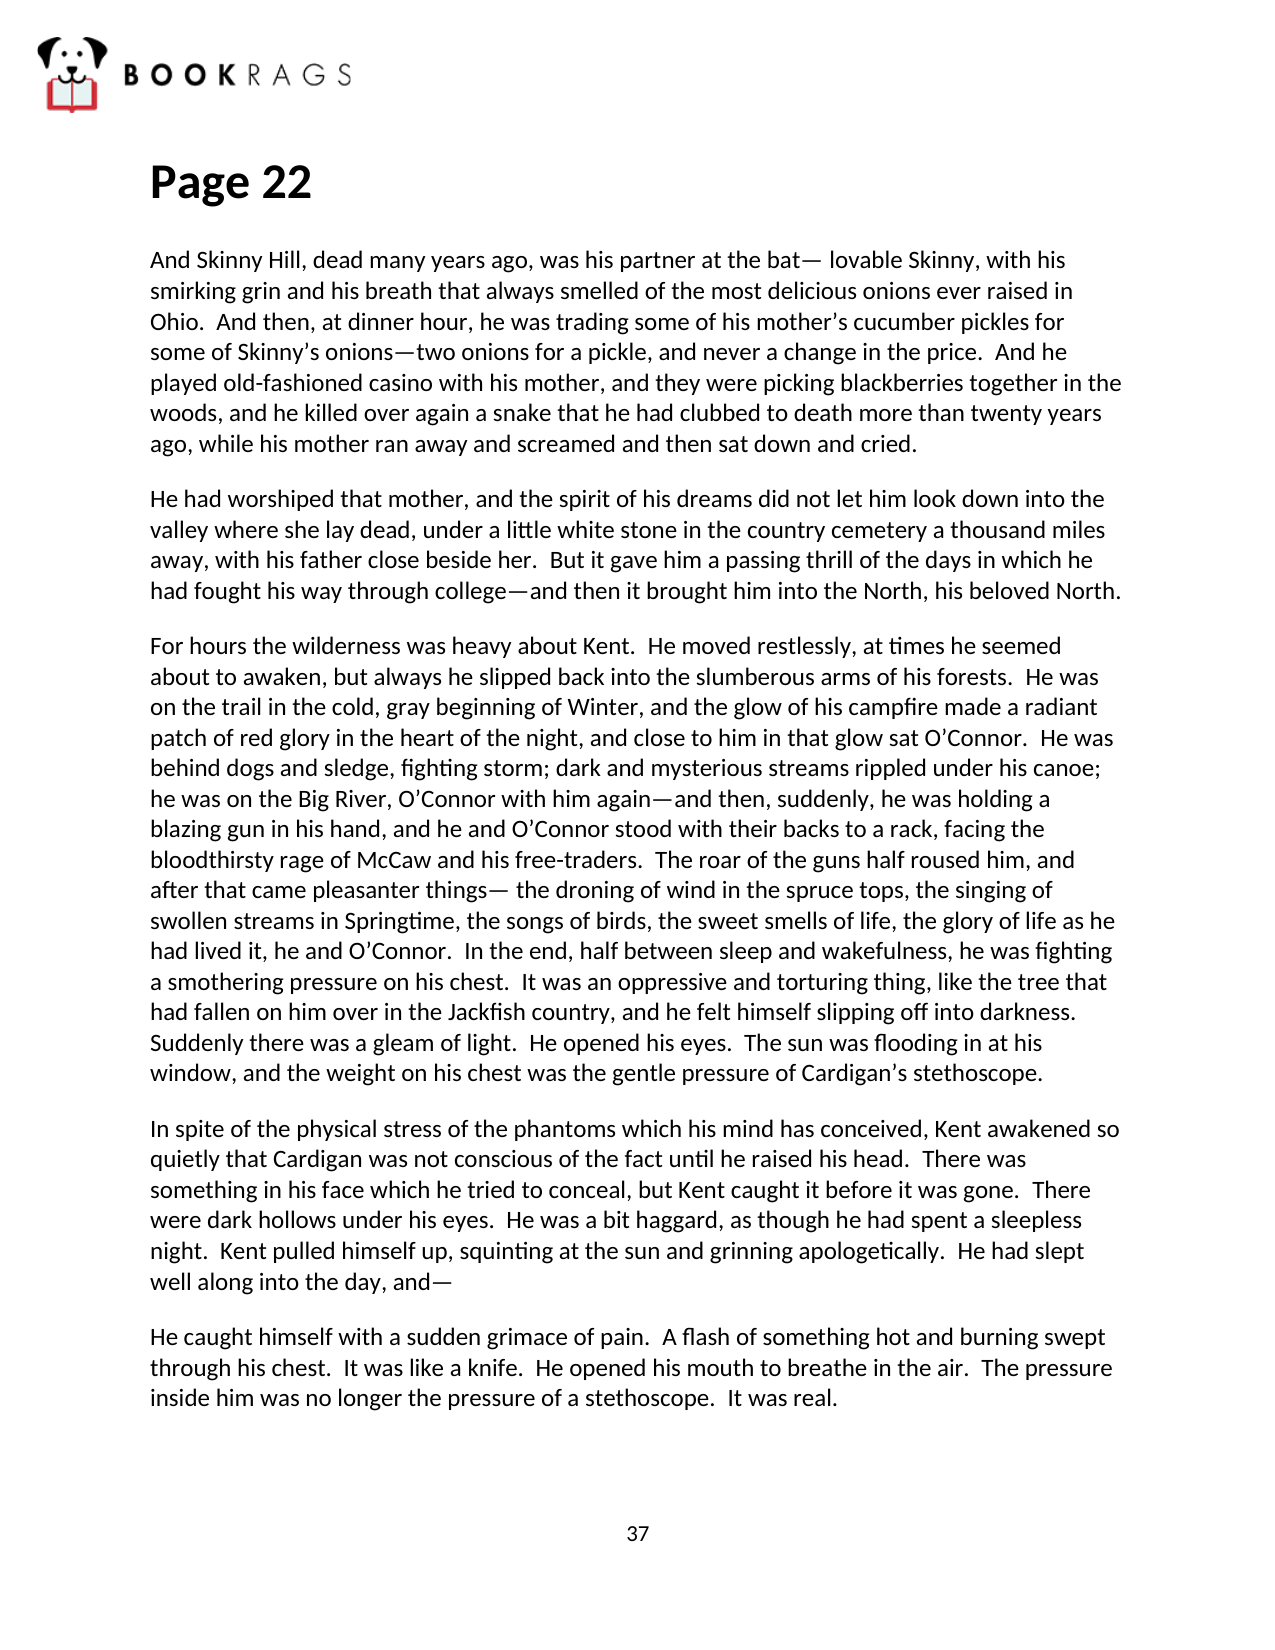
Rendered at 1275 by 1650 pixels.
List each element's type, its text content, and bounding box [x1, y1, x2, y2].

text In spite of the physical stress of the phantoms which his mind has conceived, Kent awakened so quietly that Cardigan was not conscious of the fact until he raised his head. There was something in his face which he tried to conceal, but Kent caught it before it was gone. There were dark hollows under his eyes. He was a bit haggard, as though he had spent a sleepless night. Kent pulled himself up, squinting at the sun and grinning apologetically. He had slept well along into the day, and—­ [150, 1113, 1125, 1296]
text He had worshiped that mother, and the spirit of his dreams did not let him look down into the valley where she lay dead, under a little white stone in the country cemetery a thousand miles away, with his father close beside her. But it gave him a passing thrill of the days in which he had fought his way through college—­and then it brought him into the North, his beloved North. [150, 483, 1125, 605]
text For hours the wilderness was heavy about Kent. He moved restlessly, at times he seemed about to awaken, but always he slipped back into the slumberous arms of his forests. He was on the trail in the cold, gray beginning of Winter, and the glow of his campfire made a radiant patch of red glory in the heart of the night, and close to him in that glow sat O’Connor. He was behind dogs and sledge, fighting storm; dark and mysterious streams rippled under his canoe; he was on the Big River, O’Connor with him again—­and then, suddenly, he was holding a blazing gun in his hand, and he and O’Connor stood with their backs to a rack, facing the bloodthirsty rage of McCaw and his free-traders. The roar of the guns half roused him, and after that came pleasanter things—­ the droning of wind in the spruce tops, the singing of swollen streams in Springtime, the songs of birds, the sweet smells of life, the glory of life as he had lived it, he and O’Connor. In the end, half between sleep and wakefulness, he was fighting a smothering pressure on his chest. It was an oppressive and torturing thing, like the tree that had fallen on him over in the Jackfish country, and he felt himself slipping off into darkness. Suddenly there was a gleam of light. He opened his eyes. The sun was flooding in at his window, and the weight on his chest was the gentle pressure of Cardigan’s stethoscope. [150, 630, 1125, 1088]
text And Skinny Hill, dead many years ago, was his partner at the bat—­ lovable Skinny, with his smirking grin and his breath that always smelled of the most delicious onions ever raised in Ohio. And then, at dinner hour, he was trading some of his mother’s cucumber pickles for some of Skinny’s onions—­two onions for a pickle, and never a change in the price. And he played old-fashioned casino with his mother, and they were picking blackberries together in the woods, and he killed over again a snake that he had clubbed to death more than twenty years ago, while his mother ran away and screamed and then sat down and cried. [150, 244, 1125, 458]
text Page 22 [150, 150, 1125, 211]
text He caught himself with a sudden grimace of pain. A flash of something hot and burning swept through his chest. It was like a knife. He opened his mouth to breathe in the air. The pressure inside him was no longer the pressure of a stethoscope. It was real. [150, 1321, 1125, 1413]
picture [37, 37, 351, 113]
